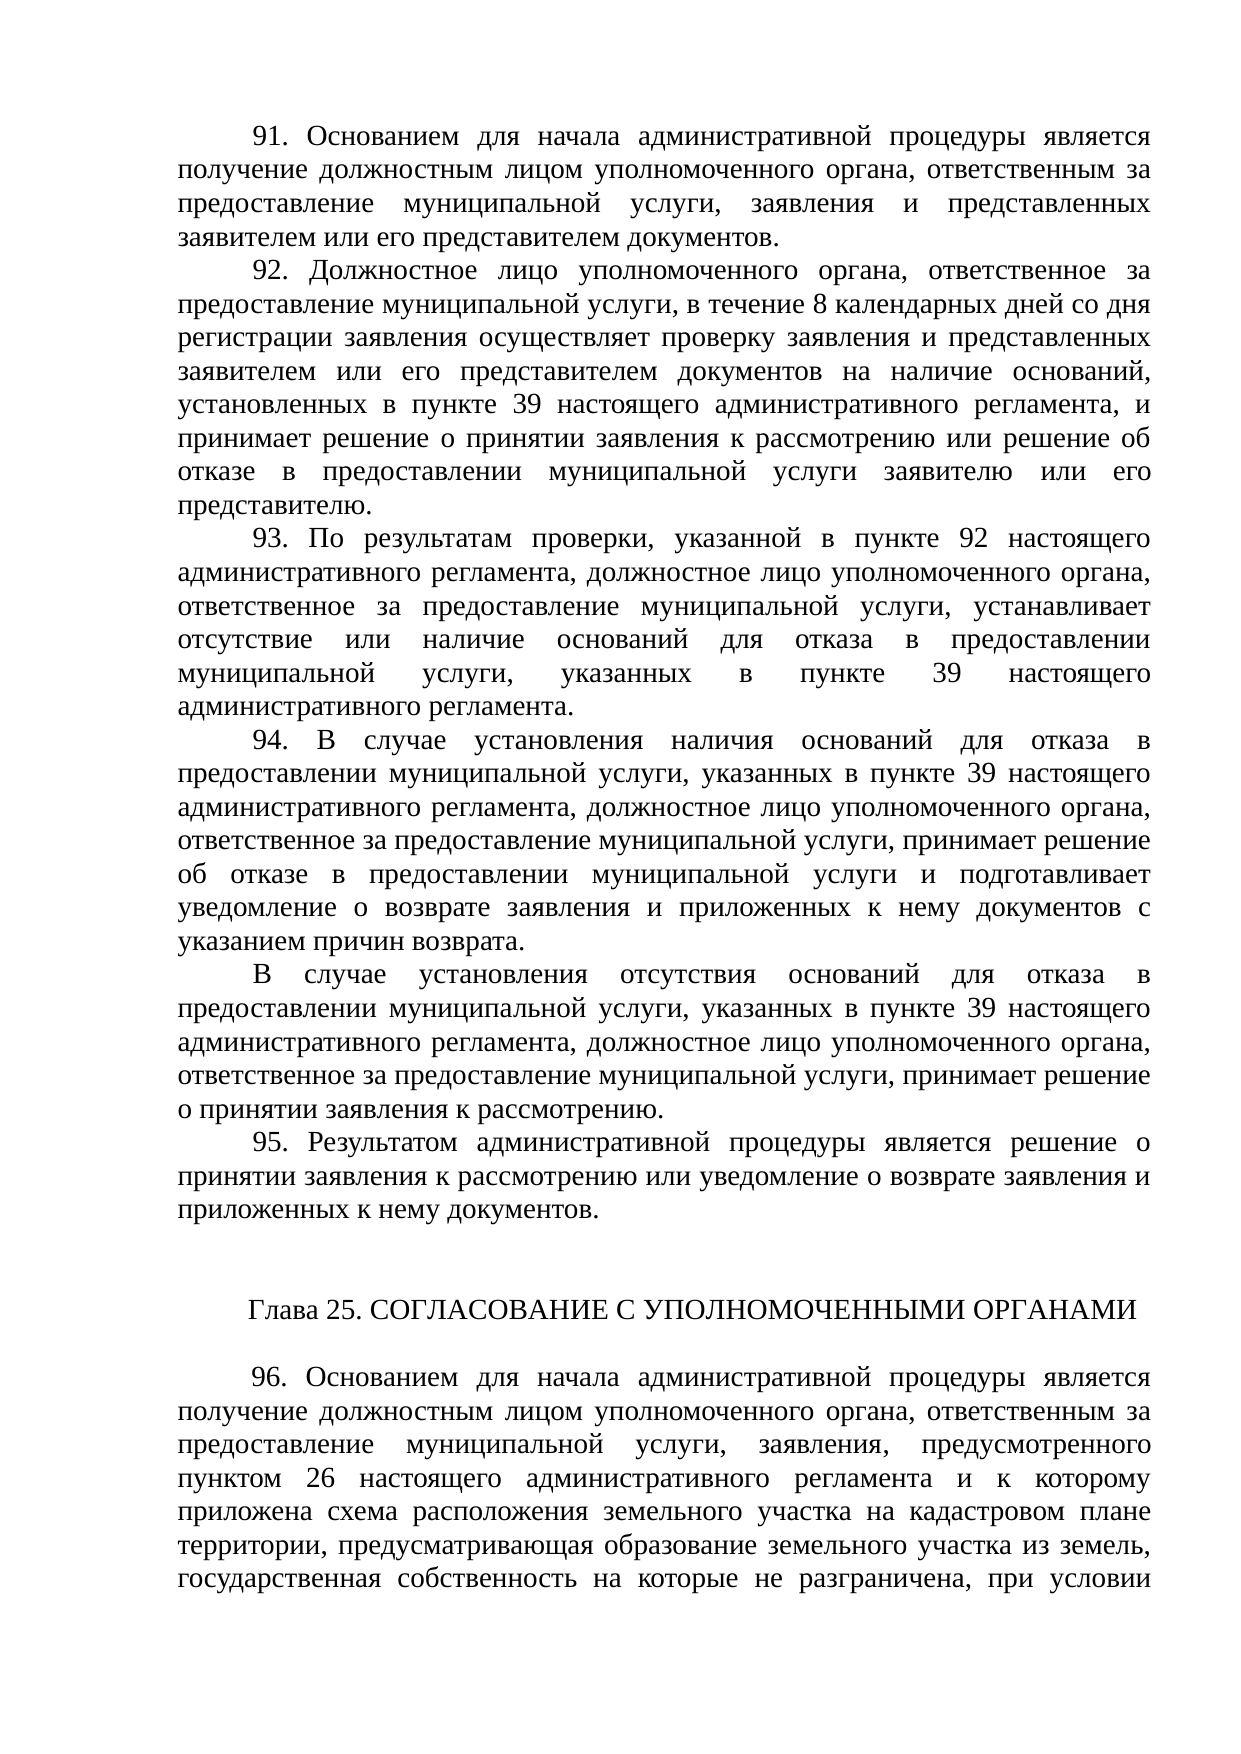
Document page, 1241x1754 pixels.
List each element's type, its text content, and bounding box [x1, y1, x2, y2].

text 94. В случае установления наличия оснований для отказа в предоставлении муниципальной услуги, указанных в пункте 39 настоящего административного регламента, должностное лицо уполномоченного органа, ответственное за предоставление муниципальной услуги, принимает решение об отказе в предоставлении муниципальной услуги и подготавливает уведомление о возврате заявления и приложенных к нему документов с указанием причин возврата. [177, 722, 1152, 957]
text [177, 1359, 1152, 1594]
text В случае установления отсутствия оснований для отказа в предоставлении муниципальной услуги, указанных в пункте 39 настоящего административного регламента, должностное лицо уполномоченного органа, ответственное за предоставление муниципальной услуги, принимает решение о принятии заявления к рассмотрению. [177, 957, 1152, 1124]
text 91. Основанием для начала административной процедуры является получение должностным лицом уполномоченного органа, ответственным за предоставление муниципальной услуги, заявления и представленных заявителем или его представителем документов. [177, 118, 1152, 252]
text 95. Результатом административной процедуры является решение о принятии заявления к рассмотрению или уведомление о возврате заявления и приложенных к нему документов. [177, 1124, 1152, 1225]
text 92. Должностное лицо уполномоченного органа, ответственное за предоставление муниципальной услуги, в течение 8 календарных дней со дня регистрации заявления осуществляет проверку заявления и представленных заявителем или его представителем документов на наличие оснований, установленных в пункте 39 настоящего административного регламента, и принимает решение о принятии заявления к рассмотрению или решение об отказе в предоставлении муниципальной услуги заявителю или его представителю. [177, 252, 1152, 521]
text Глава 25. СОГЛАСОВАНИЕ С УПОЛНОМОЧЕННЫМИ ОРГАНАМИ [177, 1292, 1152, 1326]
text 93. По результатам проверки, указанной в пункте 92 настоящего административного регламента, должностное лицо уполномоченного органа, ответственное за предоставление муниципальной услуги, устанавливает отсутствие или наличие оснований для отказа в предоставлении муниципальной услуги, указанных в пункте 39 настоящего административного регламента. [177, 521, 1152, 722]
